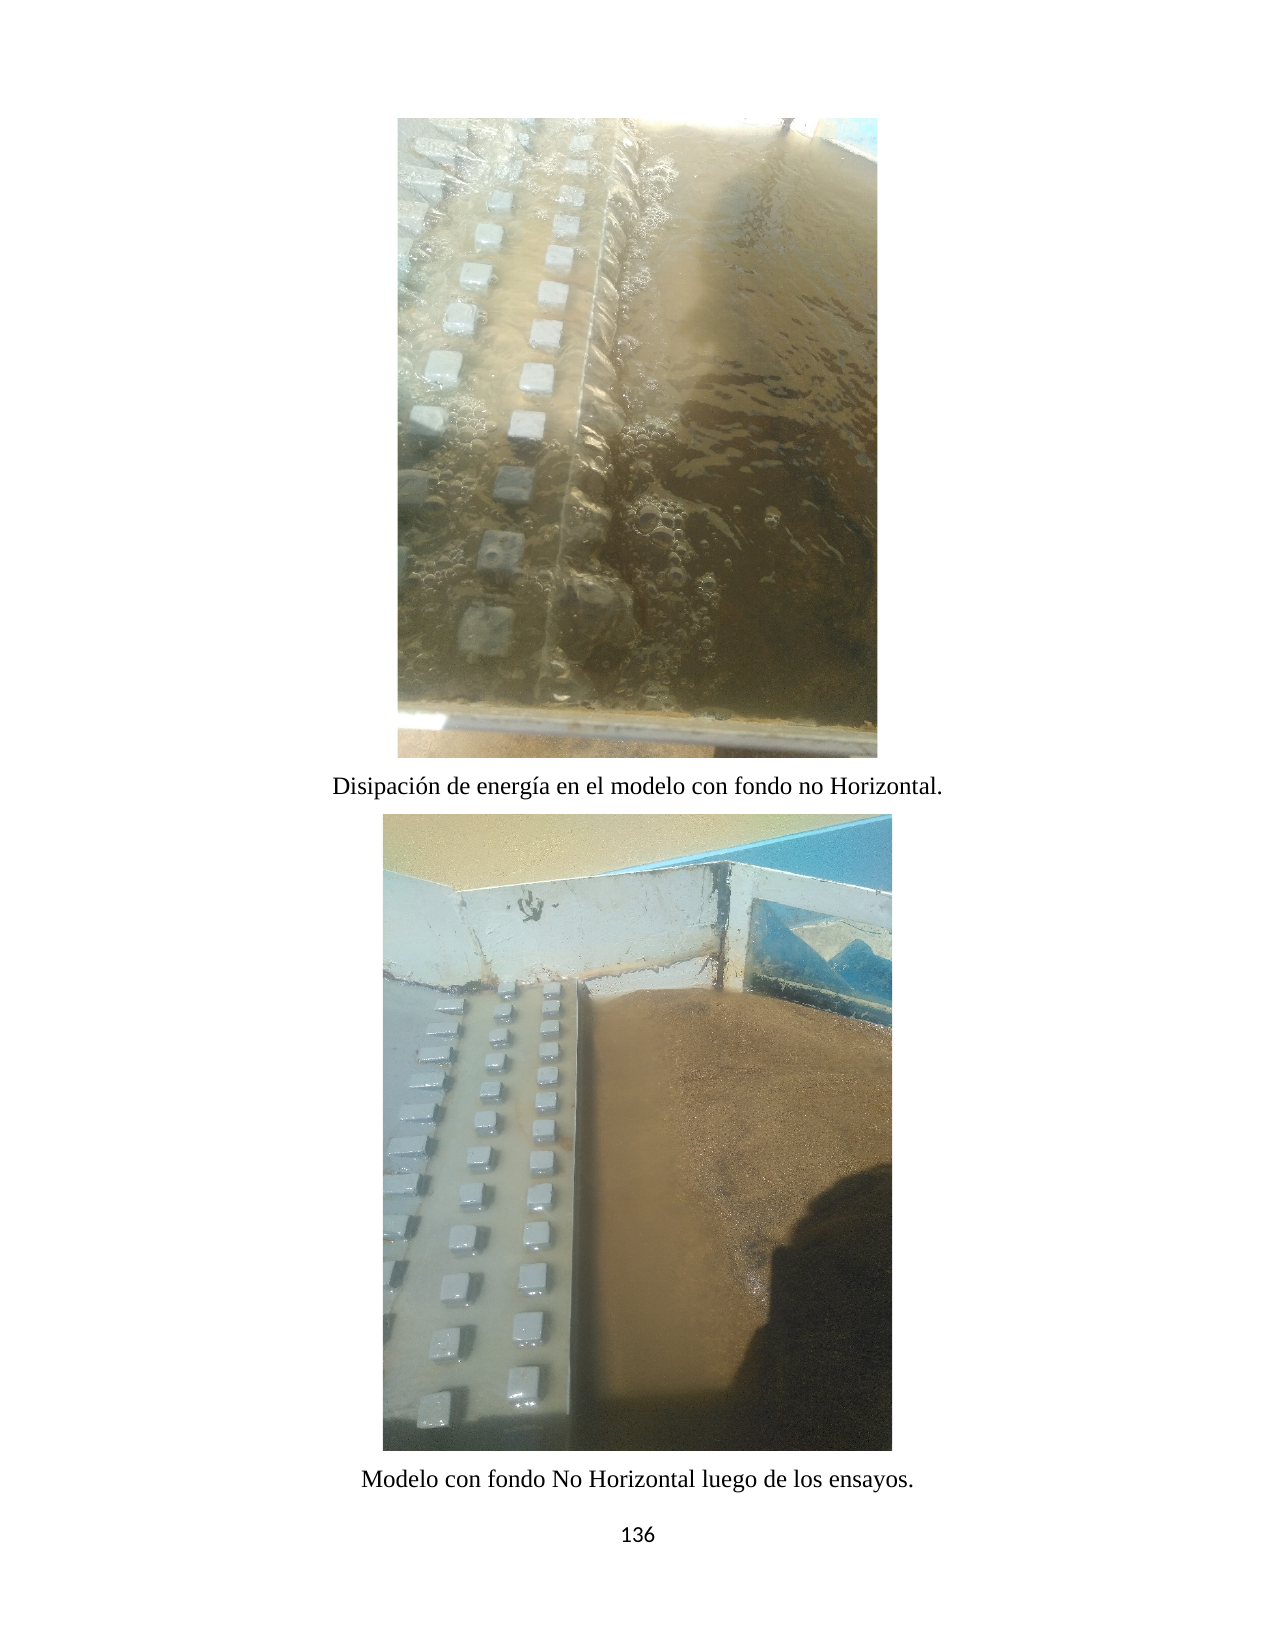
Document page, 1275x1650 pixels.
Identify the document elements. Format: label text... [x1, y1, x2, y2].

picture [382, 814, 893, 1451]
picture [397, 118, 878, 758]
list Modelo con fondo No Horizontal luego de los ensayos. [177, 1464, 1098, 1493]
list Disipación de energía en el modelo con fondo no Horizontal. [177, 771, 1098, 800]
